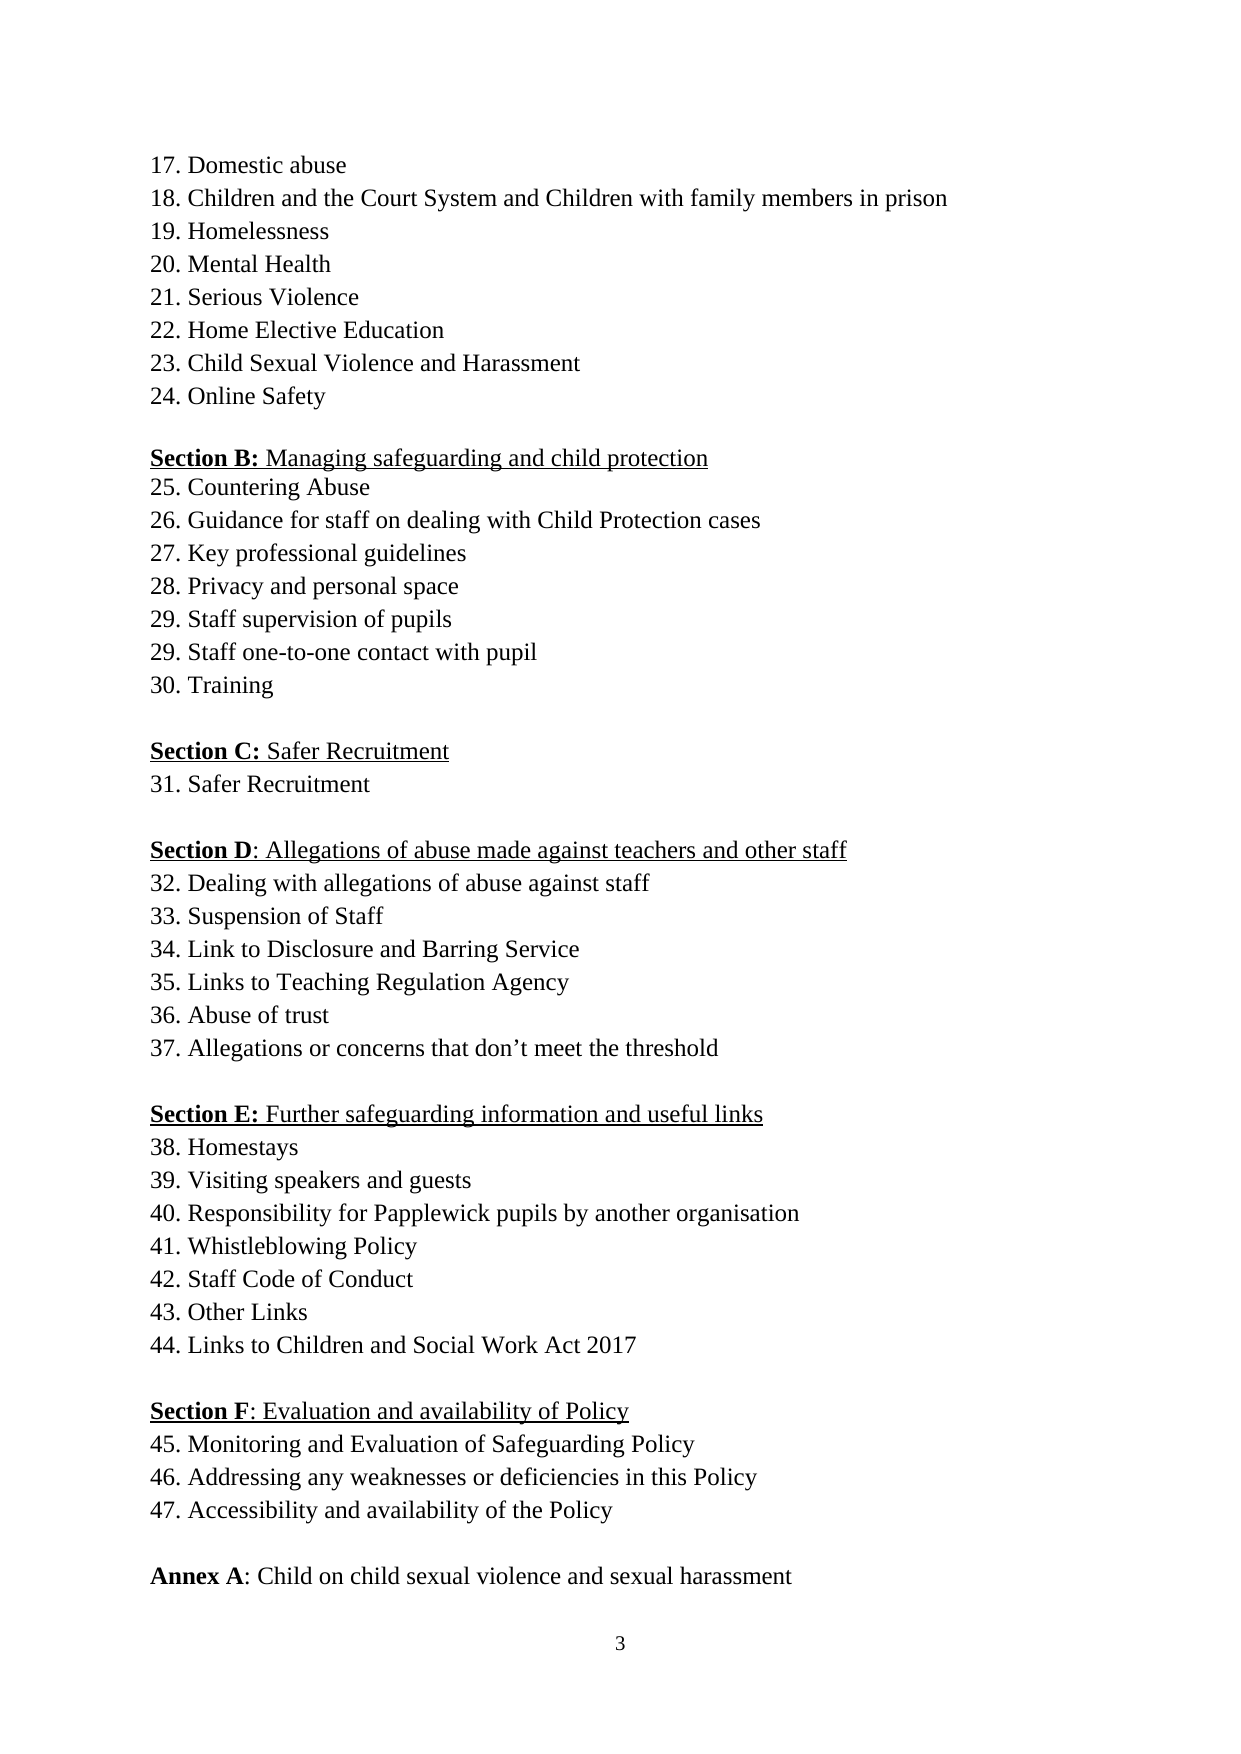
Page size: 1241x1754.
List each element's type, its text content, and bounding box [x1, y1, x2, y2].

text 35. Links to Teaching Regulation Agency [150, 967, 1090, 996]
text 29. Staff one-to-one contact with pupil [150, 637, 1090, 666]
list Key professional guidelines [150, 538, 1090, 566]
text 40. Responsibility for Papplewick pupils by another organisation [150, 1198, 1090, 1227]
text 39. Visiting speakers and guests [150, 1165, 1090, 1194]
text 42. Staff Code of Conduct [150, 1264, 1090, 1293]
list Mental Health [150, 249, 1090, 278]
text Annex A: Child on child sexual violence and sexual harassment [150, 1561, 1090, 1590]
text 31. Safer Recruitment [150, 769, 1090, 798]
text 38. Homestays [150, 1132, 1090, 1161]
text 37. Allegations or concerns that don’t meet the threshold [150, 1033, 1090, 1062]
list Serious Violence [150, 282, 1090, 311]
list Child Sexual Violence and Harassment [150, 348, 1090, 377]
text 32. Dealing with allegations of abuse against staff [150, 868, 1090, 897]
text Section C: Safer Recruitment [150, 736, 1090, 764]
text Section B: Managing safeguarding and child protection [150, 443, 1090, 472]
list Online Safety [150, 381, 1090, 410]
list Staff supervision of pupils [150, 604, 1090, 632]
list Domestic abuse [150, 150, 1090, 179]
text Section D: Allegations of abuse made against teachers and other staff [150, 835, 1090, 864]
text 43. Other Links [150, 1297, 1090, 1326]
text 33. Suspension of Staff [150, 901, 1090, 930]
list Home Elective Education [150, 315, 1090, 344]
text Section E: Further safeguarding information and useful links [150, 1099, 1090, 1128]
text 34. Link to Disclosure and Barring Service [150, 934, 1090, 963]
text 46. Addressing any weaknesses or deficiencies in this Policy [150, 1462, 1090, 1491]
text 45. Monitoring and Evaluation of Safeguarding Policy [150, 1429, 1090, 1458]
text 30. Training [150, 670, 1090, 698]
text 41. Whistleblowing Policy [150, 1231, 1090, 1260]
list Children and the Court System and Children with family members in prison [150, 183, 1090, 212]
text 36. Abuse of trust [150, 1000, 1090, 1029]
text 44. Links to Children and Social Work Act 2017 [150, 1330, 1090, 1359]
list Countering Abuse [150, 472, 1090, 500]
text 47. Accessibility and availability of the Policy [150, 1495, 1090, 1524]
list Homelessness [150, 216, 1090, 245]
list Guidance for staff on dealing with Child Protection cases [150, 505, 1090, 533]
list Privacy and personal space [150, 571, 1090, 599]
text Section F: Evaluation and availability of Policy [150, 1396, 1090, 1425]
